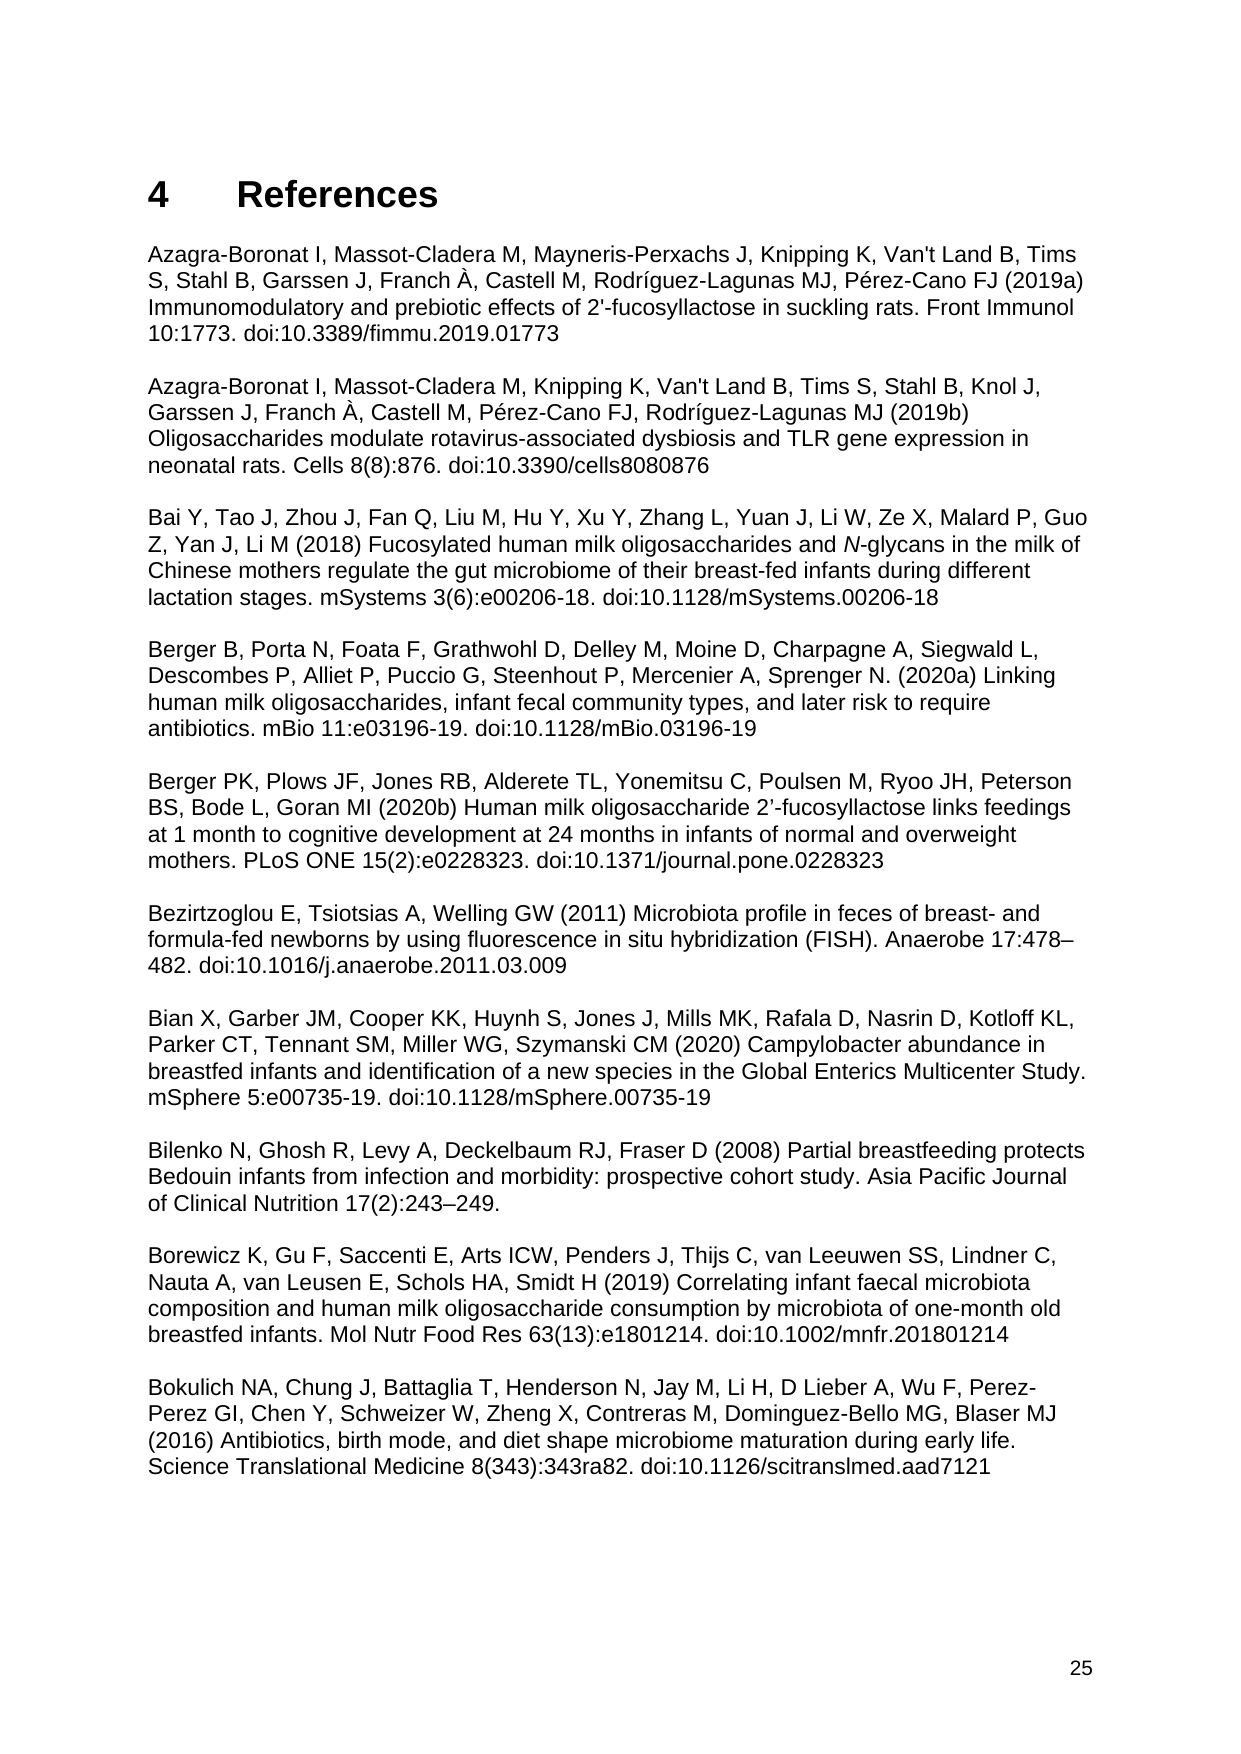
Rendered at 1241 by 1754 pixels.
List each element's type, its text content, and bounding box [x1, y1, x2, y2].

text Bian X, Garber JM, Cooper KK, Huynh S, Jones J, Mills MK, Rafala D, Nasrin D, Kotloff KL, Parker CT, Tennant SM, Miller WG, Szymanski CM (2020) Campylobacter abundance in breastfed infants and identification of a new species in the Global Enterics Multicenter Study. mSphere 5:e00735-19. doi:10.1128/mSphere.00735-19 [148, 1005, 1092, 1111]
text Bokulich NA, Chung J, Battaglia T, Henderson N, Jay M, Li H, D Lieber A, Wu F, Perez-Perez GI, Chen Y, Schweizer W, Zheng X, Contreras M, Dominguez-Bello MG, Blaser MJ (2016) Antibiotics, birth mode, and diet shape microbiome maturation during early life. Science Translational Medicine 8(343):343ra82. doi:10.1126/scitranslmed.aad7121 [148, 1374, 1092, 1479]
text Azagra-Boronat I, Massot-Cladera M, Mayneris-Perxachs J, Knipping K, Van't Land B, Tims S, Stahl B, Garssen J, Franch À, Castell M, Rodríguez-Lagunas MJ, Pérez-Cano FJ (2019a) Immunomodulatory and prebiotic effects of 2'-fucosyllactose in suckling rats. Front Immunol 10:1773. doi:10.3389/fimmu.2019.01773 [148, 241, 1092, 346]
text Borewicz K, Gu F, Saccenti E, Arts ICW, Penders J, Thijs C, van Leeuwen SS, Lindner C, Nauta A, van Leusen E, Schols HA, Smidt H (2019) Correlating infant faecal microbiota composition and human milk oligosaccharide consumption by microbiota of one-month old breastfed infants. Mol Nutr Food Res 63(13):e1801214. doi:10.1002/mnfr.201801214 [148, 1242, 1092, 1348]
text Bilenko N, Ghosh R, Levy A, Deckelbaum RJ, Fraser D (2008) Partial breastfeeding protects Bedouin infants from infection and morbidity: prospective cohort study. Asia Pacific Journal of Clinical Nutrition 17(2):243–249. [148, 1137, 1092, 1216]
text Bai Y, Tao J, Zhou J, Fan Q, Liu M, Hu Y, Xu Y, Zhang L, Yuan J, Li W, Ze X, Malard P, Guo Z, Yan J, Li M (2018) Fucosylated human milk oligosaccharides and N-glycans in the milk of Chinese mothers regulate the gut microbiome of their breast-fed infants during different lactation stages. mSystems 3(6):e00206-18. doi:10.1128/mSystems.00206-18 [148, 504, 1092, 610]
text Berger PK, Plows JF, Jones RB, Alderete TL, Yonemitsu C, Poulsen M, Ryoo JH, Peterson BS, Bode L, Goran MI (2020b) Human milk oligosaccharide 2’-fucosyllactose links feedings at 1 month to cognitive development at 24 months in infants of normal and overweight mothers. PLoS ONE 15(2):e0228323. doi:10.1371/journal.pone.0228323 [148, 768, 1092, 873]
text Berger B, Porta N, Foata F, Grathwohl D, Delley M, Moine D, Charpagne A, Siegwald L, Descombes P, Alliet P, Puccio G, Steenhout P, Mercenier A, Sprenger N. (2020a) Linking human milk oligosaccharides, infant fecal community types, and later risk to require antibiotics. mBio 11:e03196-19. doi:10.1128/mBio.03196-19 [148, 636, 1092, 742]
subtitle 4 References [148, 173, 1092, 216]
text Bezirtzoglou E, Tsiotsias A, Welling GW (2011) Microbiota profile in feces of breast- and formula-fed newborns by using fluorescence in situ hybridization (FISH). Anaerobe 17:478–482. doi:10.1016/j.anaerobe.2011.03.009 [148, 900, 1092, 979]
text Azagra-Boronat I, Massot-Cladera M, Knipping K, Van't Land B, Tims S, Stahl B, Knol J, Garssen J, Franch À, Castell M, Pérez-Cano FJ, Rodríguez-Lagunas MJ (2019b) Oligosaccharides modulate rotavirus-associated dysbiosis and TLR gene expression in neonatal rats. Cells 8(8):876. doi:10.3390/cells8080876 [148, 373, 1092, 478]
